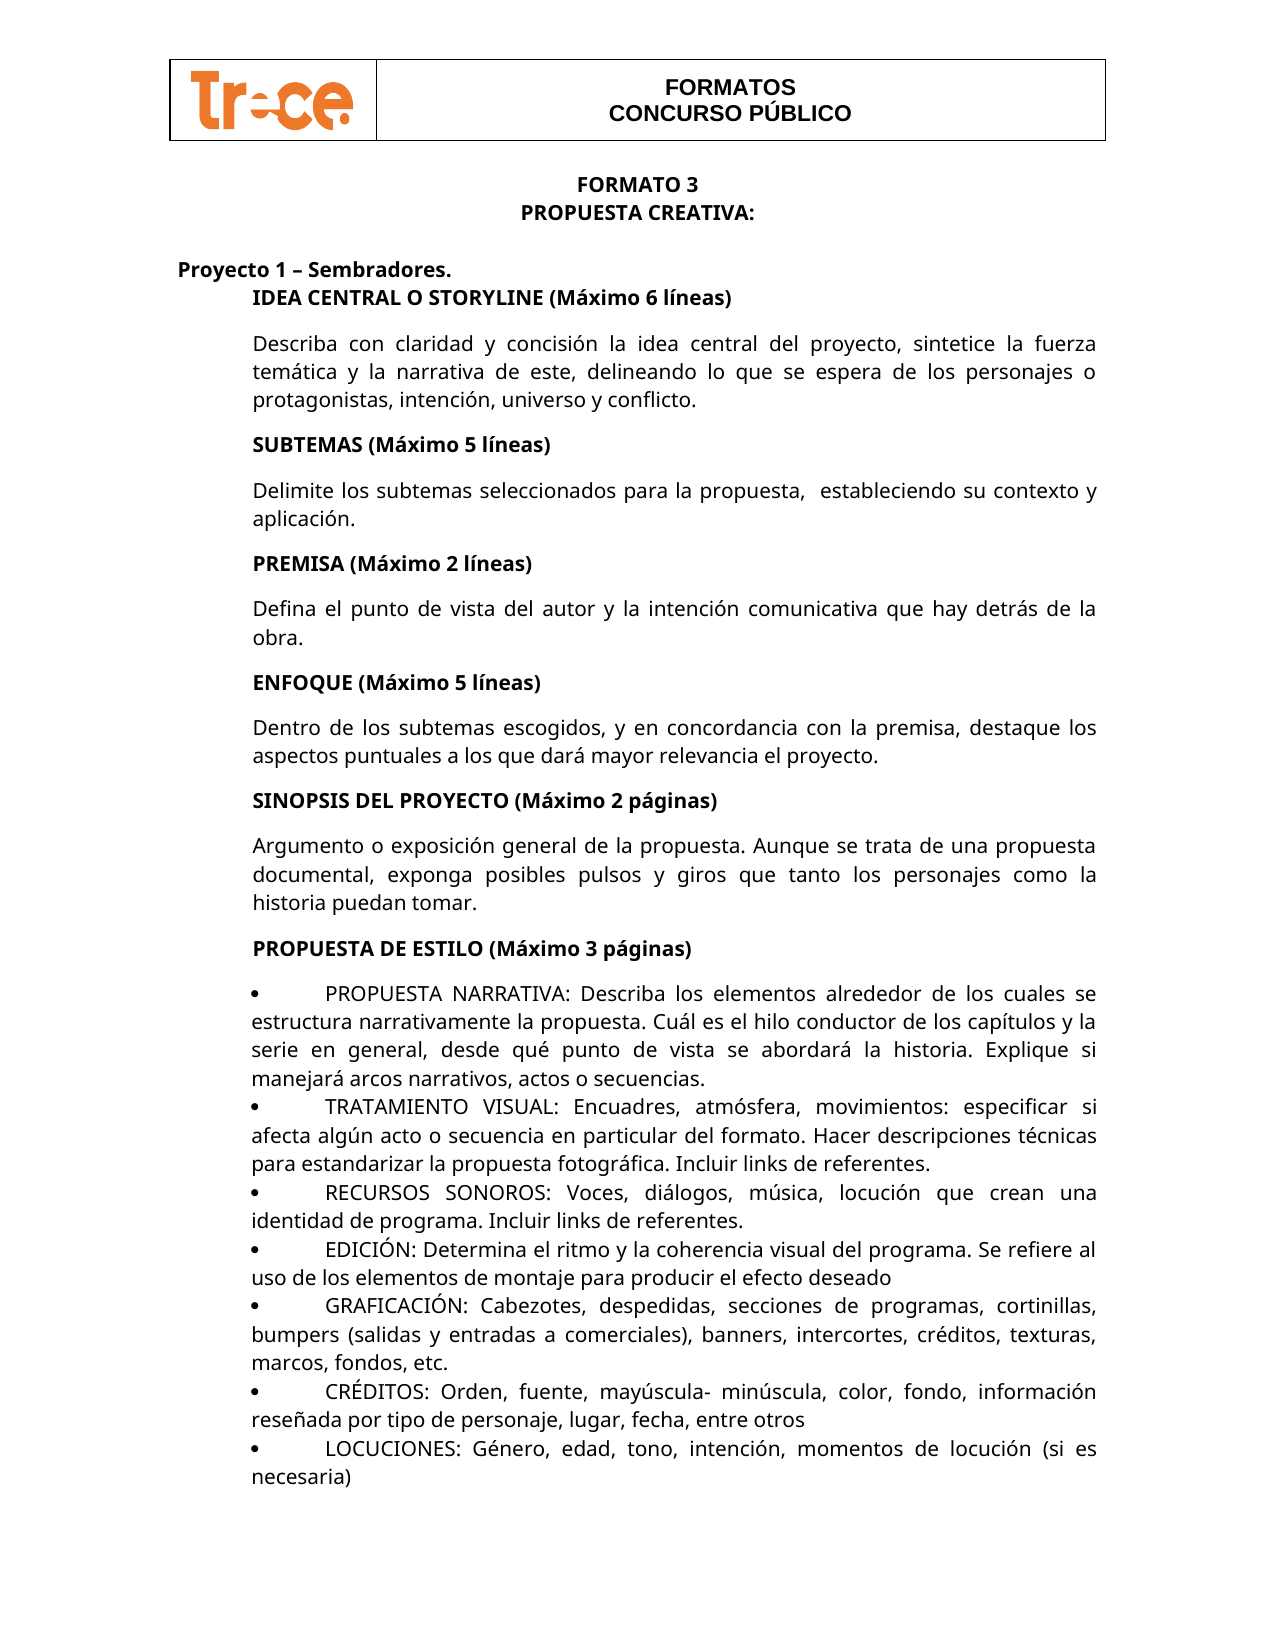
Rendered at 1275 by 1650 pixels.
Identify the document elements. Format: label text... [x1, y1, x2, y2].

text Proyecto 1 – Sembradores. [177, 255, 1098, 283]
list CRÉDITOS: Orden, fuente, mayúscula- minúscula, color, fondo, información reseñada por tipo de personaje, lugar, fecha, entre otros [251, 1377, 1098, 1434]
text SUBTEMAS (Máximo 5 líneas) [252, 431, 1098, 459]
list PROPUESTA NARRATIVA: Describa los elementos alrededor de los cuales se estructura narrativamente la propuesta. Cuál es el hilo conductor de los capítulos y la serie en general, desde qué punto de vista se abordará la historia. Explique si manejará arcos narrativos, actos o secuencias. [251, 979, 1098, 1092]
list EDICIÓN: Determina el ritmo y la coherencia visual del programa. Se refiere al uso de los elementos de montaje para producir el efecto deseado [251, 1235, 1098, 1292]
list LOCUCIONES: Género, edad, tono, intención, momentos de locución (si es necesaria) [251, 1434, 1098, 1491]
text Describa con claridad y concisión la idea central del proyecto, sintetice la fuerza temática y la narrativa de este, delineando lo que se espera de los personajes o protagonistas, intención, universo y conflicto. [252, 329, 1098, 414]
text ENFOQUE (Máximo 5 líneas) [252, 668, 1098, 696]
text PREMISA (Máximo 2 líneas) [252, 549, 1098, 578]
list GRAFICACIÓN: Cabezotes, despedidas, secciones de programas, cortinillas, bumpers (salidas y entradas a comerciales), banners, intercortes, créditos, texturas, marcos, fondos, etc. [251, 1292, 1098, 1377]
text IDEA CENTRAL O STORYLINE (Máximo 6 líneas) [252, 283, 1098, 312]
list RECURSOS SONOROS: Voces, diálogos, música, locución que crean una identidad de programa. Incluir links de referentes. [251, 1178, 1098, 1235]
text PROPUESTA DE ESTILO (Máximo 3 páginas) [252, 934, 1098, 962]
text Argumento o exposición general de la propuesta. Aunque se trata de una propuesta documental, exponga posibles pulsos y giros que tanto los personajes como la historia puedan tomar. [252, 832, 1098, 917]
text Delimite los subtemas seleccionados para la propuesta, estableciendo su contexto y aplicación. [252, 476, 1098, 533]
text PROPUESTA CREATIVA: [177, 198, 1098, 227]
text SINOPSIS DEL PROYECTO (Máximo 2 páginas) [252, 787, 1098, 815]
text FORMATO 3 [177, 170, 1098, 198]
text Defina el punto de vista del autor y la intención comunicativa que hay detrás de la obra. [252, 594, 1098, 651]
text Dentro de los subtemas escogidos, y en concordancia con la premisa, destaque los aspectos puntuales a los que dará mayor relevancia el proyecto. [252, 713, 1098, 770]
list TRATAMIENTO VISUAL: Encuadres, atmósfera, movimientos: especificar si afecta algún acto o secuencia en particular del formato. Hacer descripciones técnicas para estandarizar la propuesta fotográfica. Incluir links de referentes. [251, 1092, 1098, 1178]
picture [181, 60, 363, 141]
